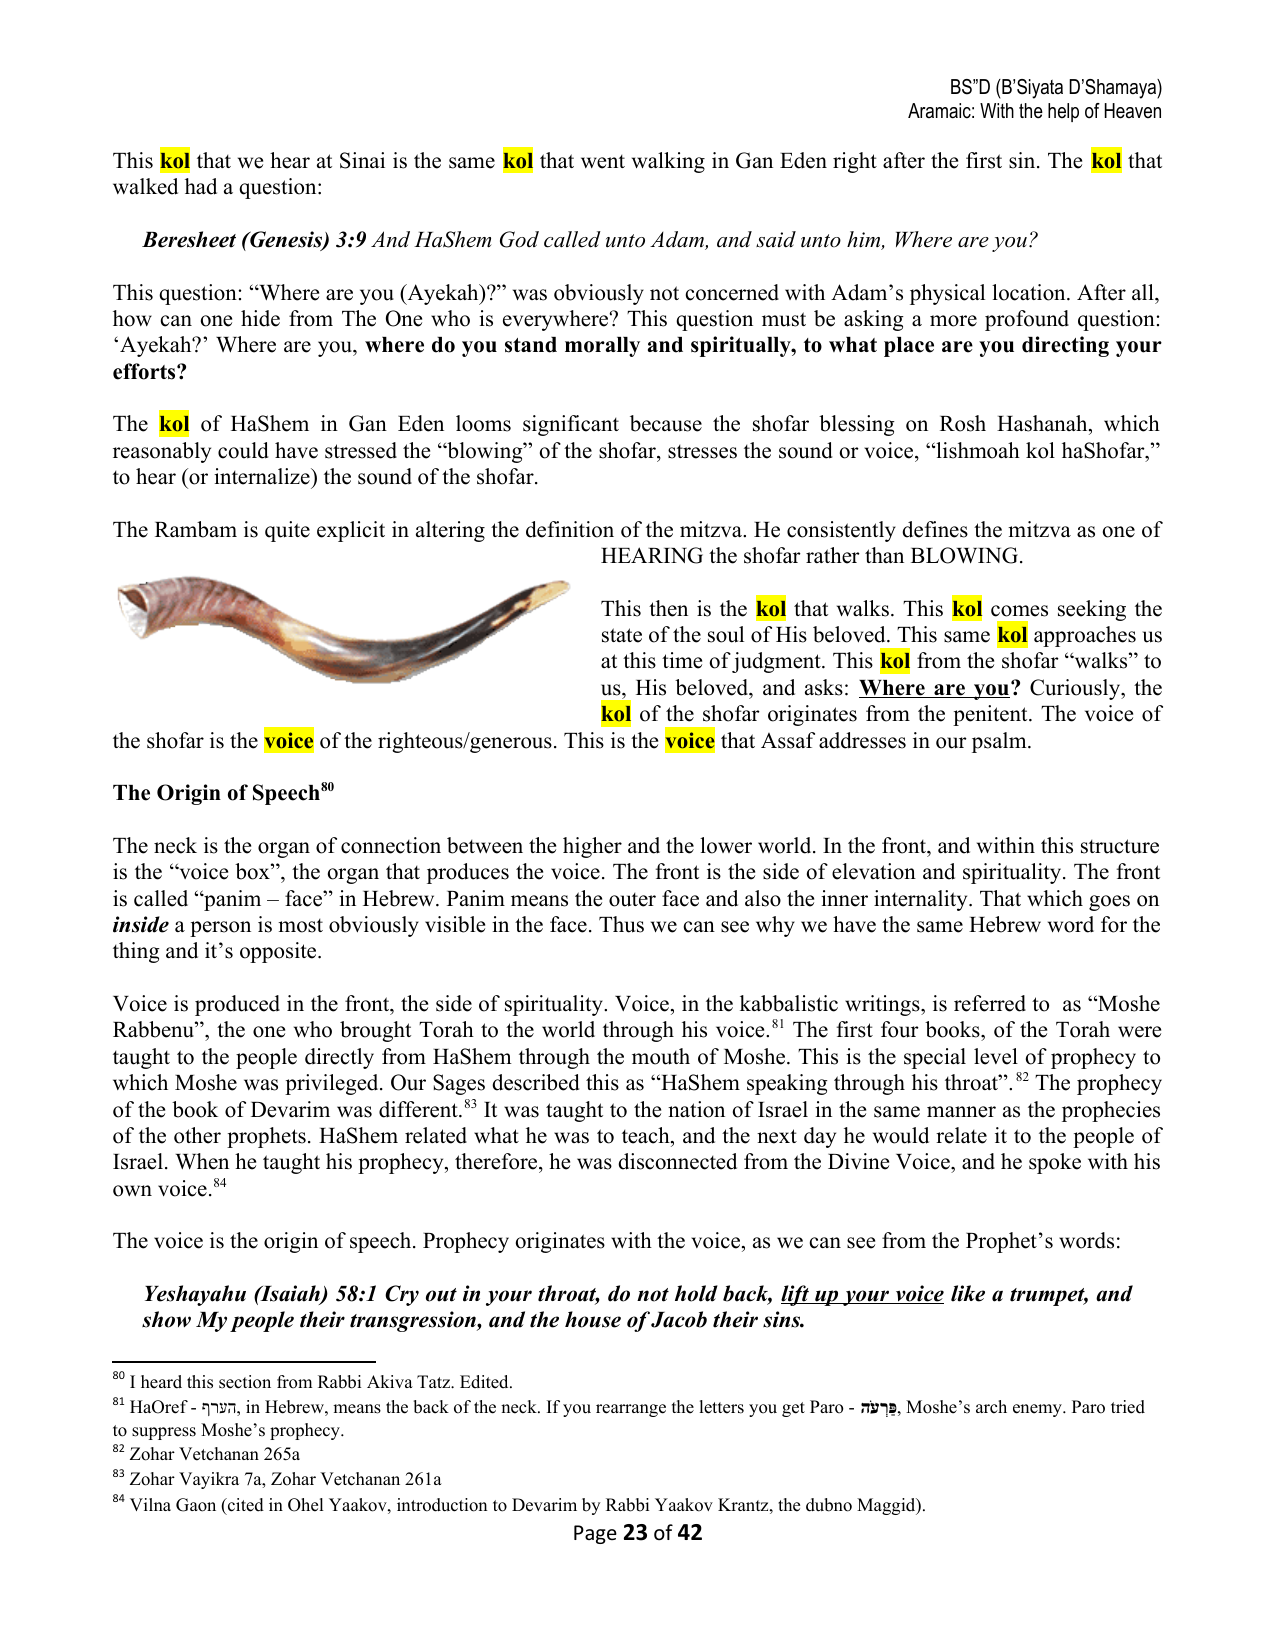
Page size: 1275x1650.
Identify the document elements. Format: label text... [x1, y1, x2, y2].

text Beresheet (Genesis) 3:9 And HaShem God called unto Adam, and said unto him, Where are you? [142, 226, 1132, 252]
text The Rambam is quite explicit in altering the definition of the mitzva. He consistently defines the mitzva as one of HEARING the shofar rather than BLOWING. [112, 516, 1162, 568]
text Voice is produced in the front, the side of spirituality. Voice, in the kabbalistic writings, is referred to as “Moshe Rabbenu”, the one who brought Torah to the world through his voice. The first four books, of the Torah were taught to the people directly from HaShem through the mouth of Moshe. This is the special level of prophecy to which Moshe was privileged. Our Sages described this as “HaShem speaking through his throat”. The prophecy of the book of Devarim was different. It was taught to the nation of Israel in the same manner as the prophecies of the other prophets. HaShem related what he was to teach, and the next day he would relate it to the people of Israel. When he taught his prophecy, therefore, he was disconnected from the Divine Voice, and he spoke with his own voice. [112, 990, 1162, 1201]
text The neck is the organ of connection between the higher and the lower world. In the front, and within this structure is the “voice box”, the organ that produces the voice. The front is the side of elevation and spirituality. The front is called “panim – face” in Hebrew. Panim means the outer face and also the inner internality. That which goes on inside a person is most obviously visible in the face. Thus we can see why we have the same Hebrew word for the thing and it’s opposite. [112, 832, 1162, 964]
text This kol that we hear at Sinai is the same kol that went walking in Gan Eden right after the first sin. The kol that walked had a question: [112, 147, 1162, 199]
text This then is the kol that walks. This kol comes seeking the state of the soul of His beloved. This same kol approaches us at this time of judgment. This kol from the shofar “walks” to us, His beloved, and asks: Where are you? Curiously, the kol of the shofar originates from the penitent. The voice of the shofar is the voice of the righteous/generous. This is the voice that Assaf addresses in our psalm. [112, 595, 1162, 753]
text The Origin of Speech [112, 779, 1162, 806]
text The kol of HaShem in Gan Eden looms significant because the shofar blessing on Rosh Hashanah, which reasonably could have stressed the “blowing” of the shofar, stresses the sound or voice, “lishmoah kol haShofar,” to hear (or internalize) the sound of the shofar. [112, 410, 1162, 489]
picture [110, 568, 582, 703]
text This question: “Where are you (Ayekah)?” was obviously not concerned with Adam’s physical location. After all, how can one hide from The One who is everywhere? This question must be asking a more profound question: ‘Ayekah?’ Where are you, where do you stand morally and spiritually, to what place are you directing your efforts? [112, 279, 1162, 384]
text The voice is the origin of speech. Prophecy originates with the voice, as we can see from the Prophet’s words: [112, 1227, 1162, 1254]
text Yeshayahu (Isaiah) 58:1 Cry out in your throat, do not hold back, lift up your voice like a trumpet, and show My people their transgression, and the house of Jacob their sins. [142, 1280, 1132, 1333]
